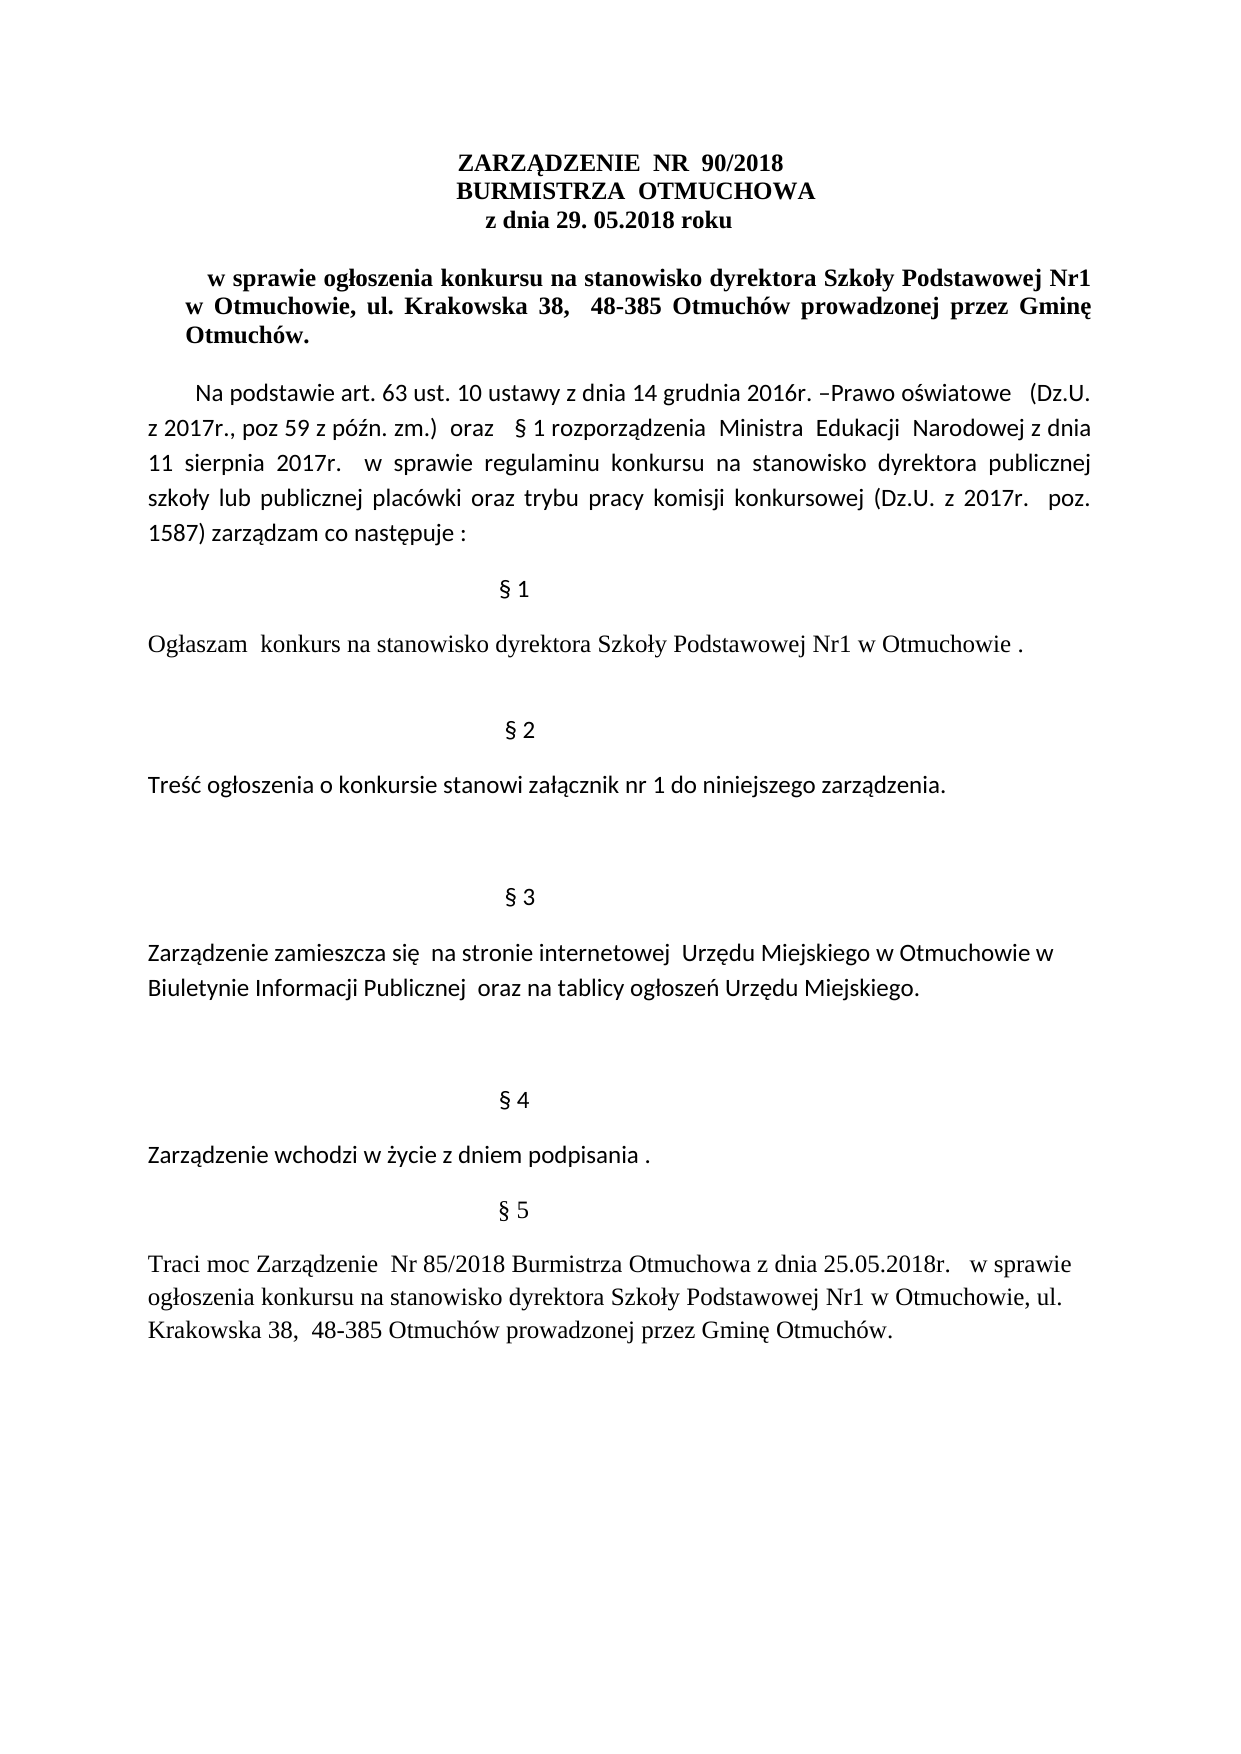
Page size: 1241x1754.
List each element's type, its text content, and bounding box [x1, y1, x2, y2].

text Traci moc Zarządzenie Nr 85/2018 Burmistrza Otmuchowa z dnia 25.05.2018r. w sprawie ogłoszenia konkursu na stanowisko dyrektora Szkoły Podstawowej Nr1 w Otmuchowie, ul. Krakowska 38, 48-385 Otmuchów prowadzonej przez Gminę Otmuchów. [148, 1249, 1093, 1344]
text Na podstawie art. 63 ust. 10 ustawy z dnia 14 grudnia 2016r. –Prawo oświatowe (Dz.U. z 2017r., poz 59 z późn. zm.) oraz § 1 rozporządzenia Ministra Edukacji Narodowej z dnia 11 sierpnia 2017r. w sprawie regulaminu konkursu na stanowisko dyrektora publicznej szkoły lub publicznej placówki oraz trybu pracy komisji konkursowej (Dz.U. z 2017r. poz. 1587) zarządzam co następuje : [148, 378, 1093, 548]
text ZARZĄDZENIE NR 90/2018 [148, 148, 1093, 176]
text Zarządzenie zamieszcza się na stronie internetowej Urzędu Miejskiego w Otmuchowie w Biuletynie Informacji Publicznej oraz na tablicy ogłoszeń Urzędu Miejskiego. [148, 937, 1093, 1003]
text § 3 [148, 881, 1093, 912]
text w sprawie ogłoszenia konkursu na stanowisko dyrektora Szkoły Podstawowej Nr1 w Otmuchowie, ul. Krakowska 38, 48-385 Otmuchów prowadzonej przez Gminę Otmuchów. [185, 263, 1093, 349]
text § 4 [148, 1084, 1093, 1114]
text z dnia 29. 05.2018 roku [185, 205, 1093, 234]
text § 5 [148, 1196, 1093, 1224]
text Treść ogłoszenia o konkursie stanowi załącznik nr 1 do niniejszego zarządzenia. [148, 770, 1093, 800]
subtitle Ogłaszam konkurs na stanowisko dyrektora Szkoły Podstawowej Nr1 w Otmuchowie . [148, 629, 1093, 658]
text BURMISTRZA OTMUCHOWA [148, 176, 1093, 205]
text § 2 [148, 714, 1093, 744]
text Zarządzenie wchodzi w życie z dniem podpisania . [148, 1140, 1093, 1170]
text § 1 [148, 573, 1093, 604]
